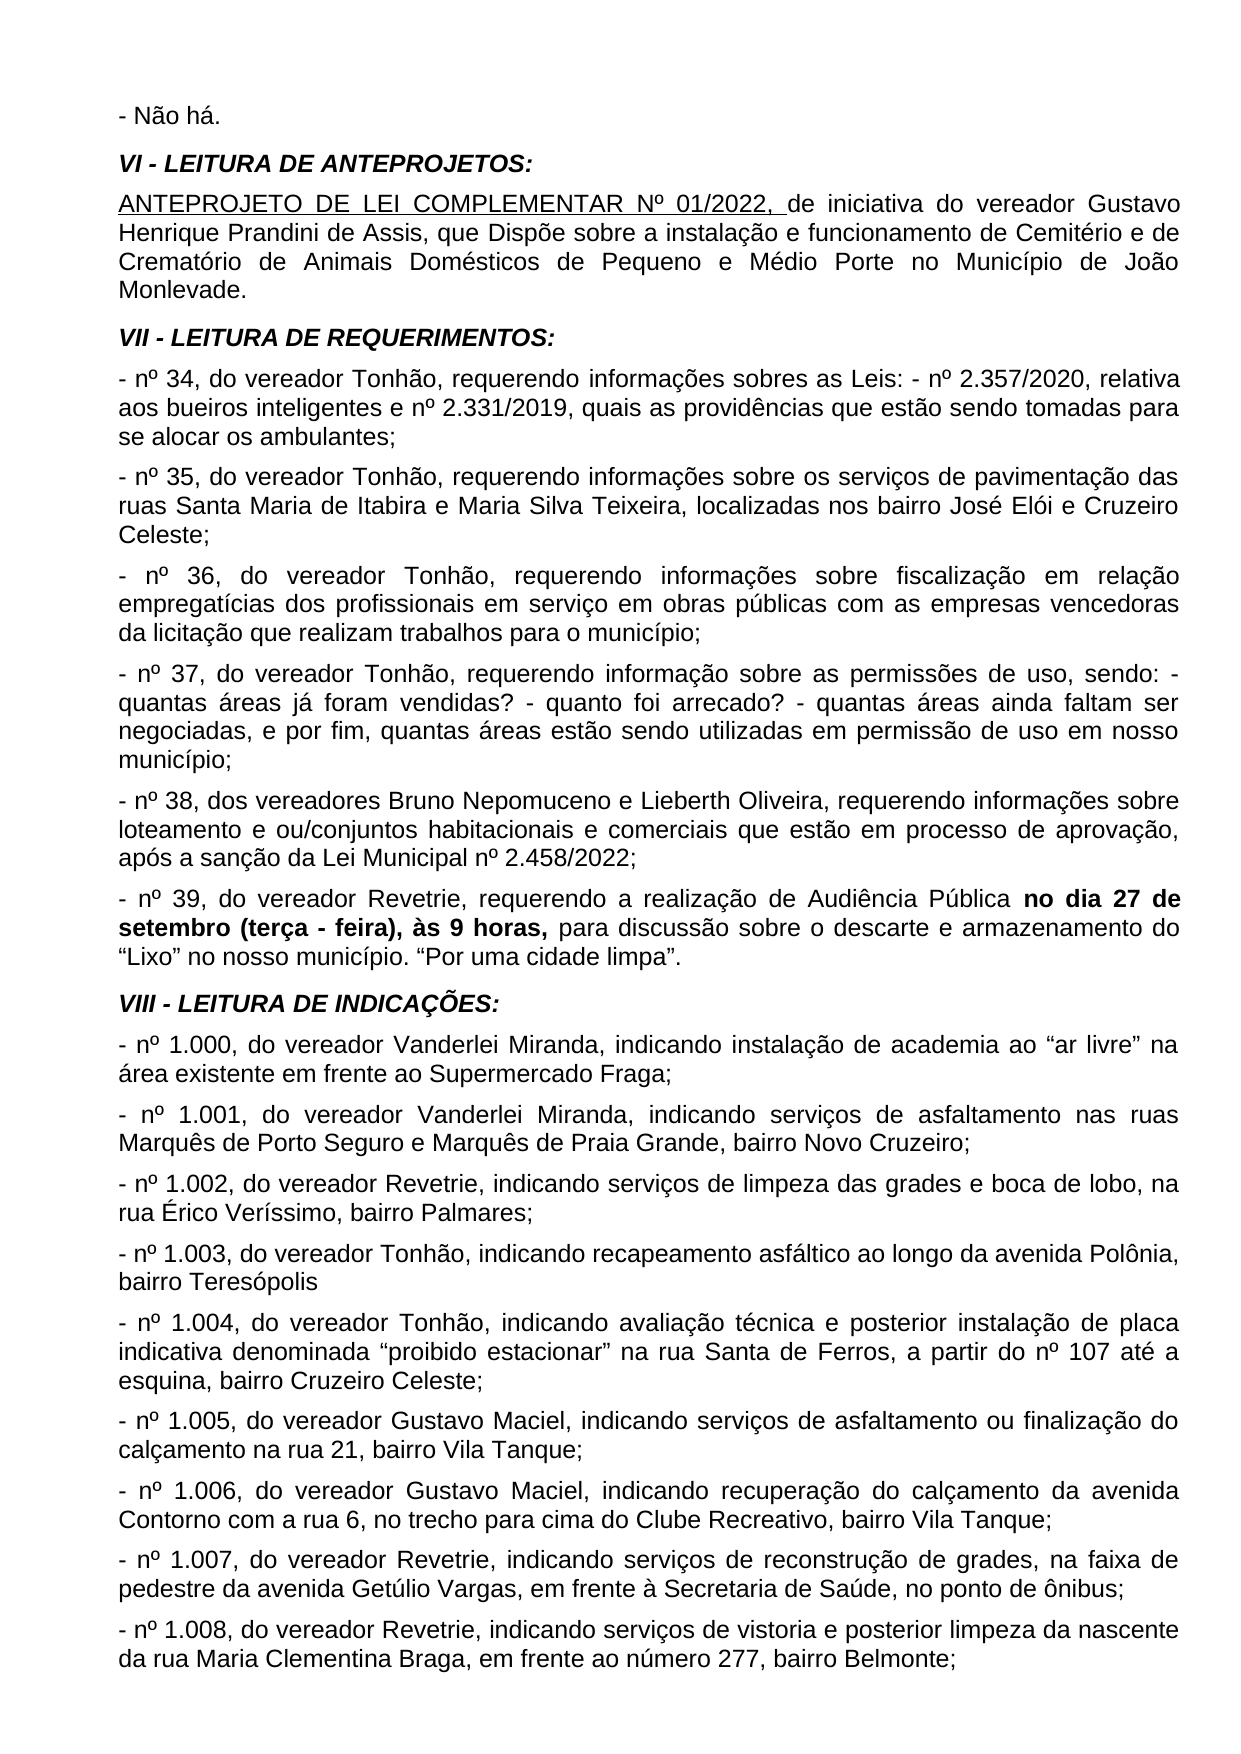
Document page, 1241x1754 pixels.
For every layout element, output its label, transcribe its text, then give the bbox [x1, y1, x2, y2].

text - nº 39, do vereador Revetrie, requerendo a realização de Audiência Pública no dia 27 de setembro (terça - feira), às 9 horas, para discussão sobre o descarte e armazenamento do “Lixo” no nosso município. “Por uma cidade limpa”. [118, 884, 1181, 970]
text - Não há. [118, 101, 1181, 129]
text ANTEPROJETO DE LEI Complementar Nº 01/2022, de iniciativa do vereador Gustavo Henrique Prandini de Assis, que Dispõe sobre a instalação e funcionamento de Cemitério e de Crematório de Animais Domésticos de Pequeno e Médio Porte no Município de João Monlevade. [118, 189, 1181, 304]
text - nº 34, do vereador Tonhão, requerendo informações sobres as Leis: - nº 2.357/2020, relativa aos bueiros inteligentes e nº 2.331/2019, quais as providências que estão sendo tomadas para se alocar os ambulantes; [118, 364, 1181, 450]
text VII - LEITURA DE REQUERIMENTOS: [118, 323, 1181, 352]
text - nº 1.007, do vereador Revetrie, indicando serviços de reconstrução de grades, na faixa de pedestre da avenida Getúlio Vargas, em frente à Secretaria de Saúde, no ponto de ônibus; [118, 1545, 1181, 1603]
text - nº 1.000, do vereador Vanderlei Miranda, indicando instalação de academia ao “ar livre” na área existente em frente ao Supermercado Fraga; [118, 1030, 1181, 1088]
text - nº 1.003, do vereador Tonhão, indicando recapeamento asfáltico ao longo da avenida Polônia, bairro Teresópolis [118, 1239, 1181, 1296]
text - nº 1.005, do vereador Gustavo Maciel, indicando serviços de asfaltamento ou finalização do calçamento na rua 21, bairro Vila Tanque; [118, 1406, 1181, 1464]
text - nº 36, do vereador Tonhão, requerendo informações sobre fiscalização em relação empregatícias dos profissionais em serviço em obras públicas com as empresas vencedoras da licitação que realizam trabalhos para o município; [118, 561, 1181, 647]
text VI - LEITURA DE ANTEPROJETOS: [118, 148, 1181, 177]
text VIII - LEITURA DE INDICAÇÕES: [118, 989, 1181, 1018]
text - nº 38, dos vereadores Bruno Nepomuceno e Lieberth Oliveira, requerendo informações sobre loteamento e ou/conjuntos habitacionais e comerciais que estão em processo de aprovação, após a sanção da Lei Municipal nº 2.458/2022; [118, 786, 1181, 872]
text - nº 1.004, do vereador Tonhão, indicando avaliação técnica e posterior instalação de placa indicativa denominada “proibido estacionar” na rua Santa de Ferros, a partir do nº 107 até a esquina, bairro Cruzeiro Celeste; [118, 1308, 1181, 1394]
text - nº 1.006, do vereador Gustavo Maciel, indicando recuperação do calçamento da avenida Contorno com a rua 6, no trecho para cima do Clube Recreativo, bairro Vila Tanque; [118, 1476, 1181, 1533]
text - nº 1.002, do vereador Revetrie, indicando serviços de limpeza das grades e boca de lobo, na rua Érico Veríssimo, bairro Palmares; [118, 1169, 1181, 1227]
text - nº 1.001, do vereador Vanderlei Miranda, indicando serviços de asfaltamento nas ruas Marquês de Porto Seguro e Marquês de Praia Grande, bairro Novo Cruzeiro; [118, 1100, 1181, 1157]
text - nº 1.008, do vereador Revetrie, indicando serviços de vistoria e posterior limpeza da nascente da rua Maria Clementina Braga, em frente ao número 277, bairro Belmonte; [118, 1615, 1181, 1672]
text - nº 37, do vereador Tonhão, requerendo informação sobre as permissões de uso, sendo: -quantas áreas já foram vendidas? - quanto foi arrecado? - quantas áreas ainda faltam ser negociadas, e por fim, quantas áreas estão sendo utilizadas em permissão de uso em nosso município; [118, 659, 1181, 774]
text - nº 35, do vereador Tonhão, requerendo informações sobre os serviços de pavimentação das ruas Santa Maria de Itabira e Maria Silva Teixeira, localizadas nos bairro José Elói e Cruzeiro Celeste; [118, 462, 1181, 549]
